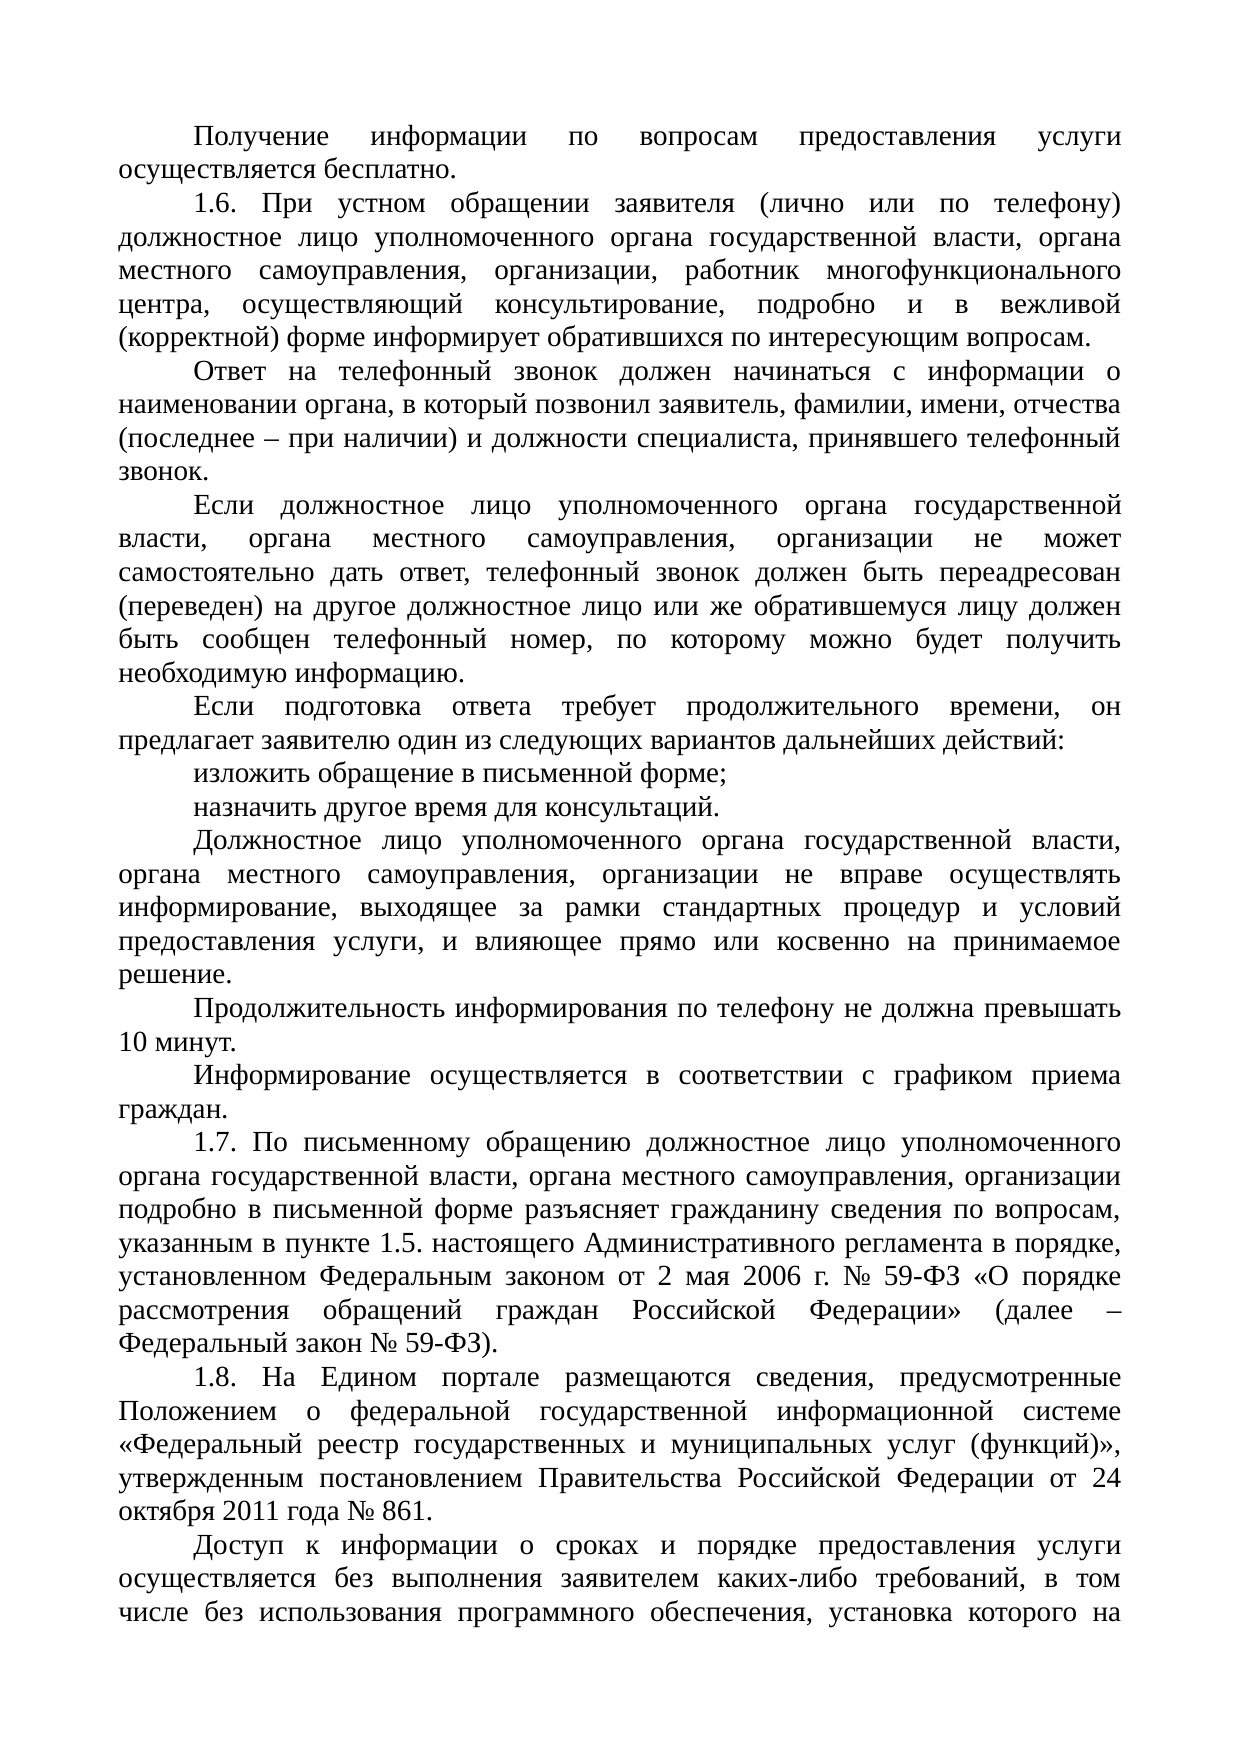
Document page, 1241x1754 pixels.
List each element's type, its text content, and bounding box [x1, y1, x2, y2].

text изложить обращение в письменной форме; [118, 755, 1122, 789]
text Если подготовка ответа требует продолжительного времени, он предлагает заявителю один из следующих вариантов дальнейших действий: [118, 688, 1122, 755]
text 1.7. По письменному обращению должностное лицо уполномоченного органа государственной власти, органа местного самоуправления, организации подробно в письменной форме разъясняет гражданину сведения по вопросам, указанным в пункте 1.5. настоящего Административного регламента в порядке, установленном Федеральным законом от 2 мая 2006 г. № 59-ФЗ «О порядке рассмотрения обращений граждан Российской Федерации» (далее – Федеральный закон № 59-ФЗ). [118, 1124, 1122, 1359]
text Если должностное лицо уполномоченного органа государственной власти, органа местного самоуправления, организации не может самостоятельно дать ответ, телефонный звонок должен быть переадресован (переведен) на другое должностное лицо или же обратившемуся лицу должен быть сообщен телефонный номер, по которому можно будет получить необходимую информацию. [118, 487, 1122, 688]
text назначить другое время для консультаций. [118, 789, 1122, 822]
text 1.6. При устном обращении заявителя (лично или по телефону) должностное лицо уполномоченного органа государственной власти, органа местного самоуправления, организации, работник многофункционального центра, осуществляющий консультирование, подробно и в вежливой (корректной) форме информирует обратившихся по интересующим вопросам. [118, 185, 1122, 353]
text Получение информации по вопросам предоставления услуги осуществляется бесплатно. [118, 118, 1122, 185]
text Информирование осуществляется в соответствии с графиком приема граждан. [118, 1057, 1122, 1124]
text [118, 1527, 1122, 1627]
text 1.8. На Едином портале размещаются сведения, предусмотренные Положением о федеральной государственной информационной системе «Федеральный реестр государственных и муниципальных услуг (функций)», утвержденным постановлением Правительства Российской Федерации от 24 октября 2011 года № 861. [118, 1359, 1122, 1527]
text Продолжительность информирования по телефону не должна превышать 10 минут. [118, 990, 1122, 1057]
text Должностное лицо уполномоченного органа государственной власти, органа местного самоуправления, организации не вправе осуществлять информирование, выходящее за рамки стандартных процедур и условий предоставления услуги, и влияющее прямо или косвенно на принимаемое решение. [118, 822, 1122, 990]
text Ответ на телефонный звонок должен начинаться с информации о наименовании органа, в который позвонил заявитель, фамилии, имени, отчества (последнее – при наличии) и должности специалиста, принявшего телефонный звонок. [118, 353, 1122, 487]
